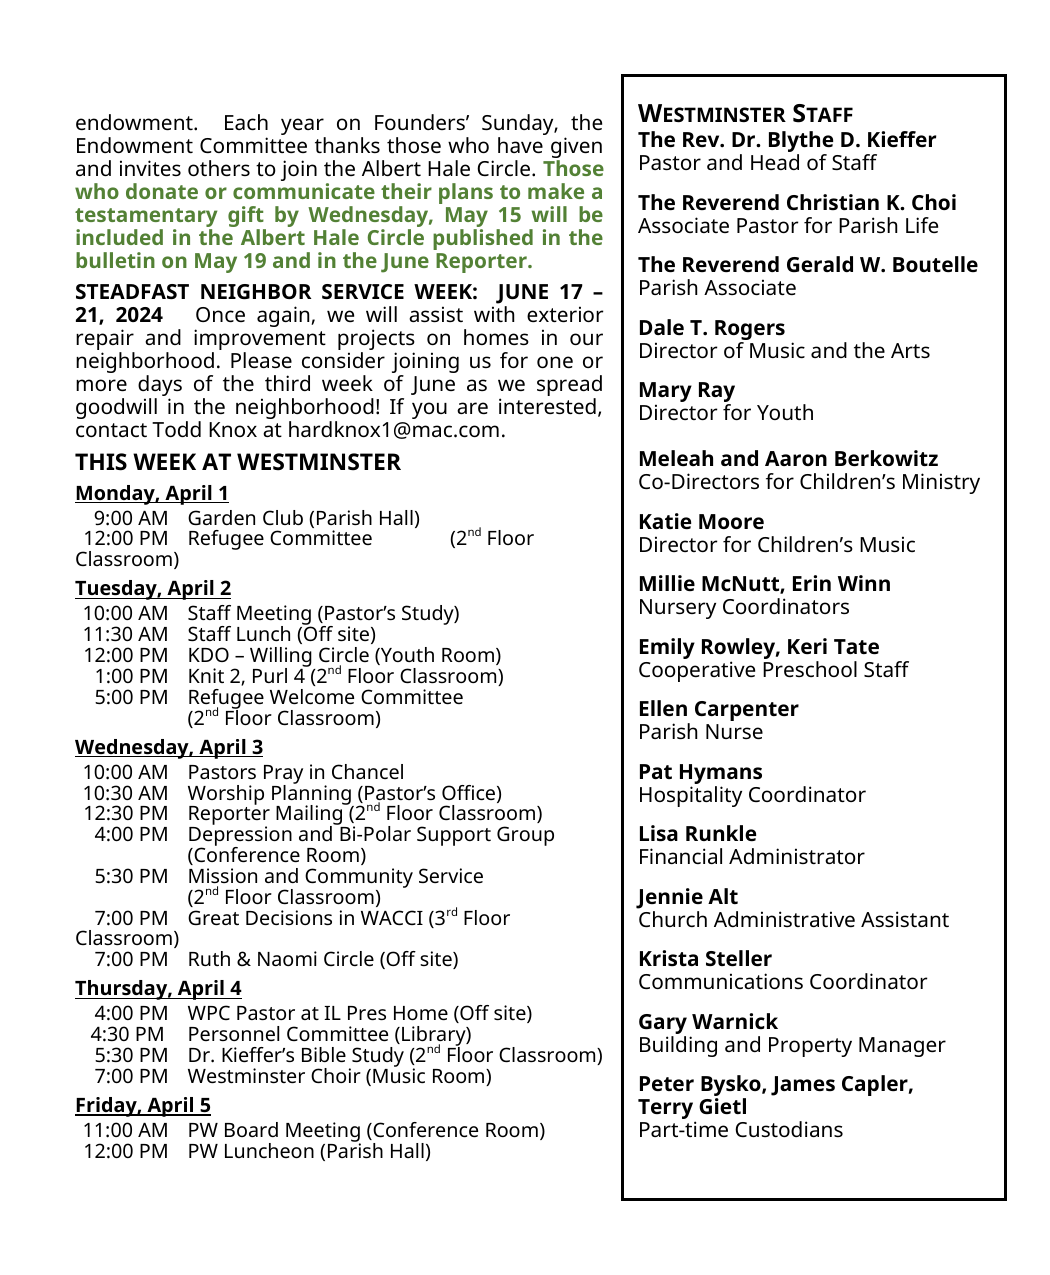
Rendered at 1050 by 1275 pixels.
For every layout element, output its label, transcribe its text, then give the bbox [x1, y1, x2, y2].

text 11:00 AM PW Board Meeting (Conference Room) [75, 1121, 621, 1142]
text (2nd Floor Classroom) [75, 887, 621, 908]
text 7:00 PM Westminster Choir (Music Room) [75, 1067, 621, 1087]
text 4:00 PM WPC Pastor at IL Pres Home (Off site) [75, 1004, 621, 1025]
text Friday, April 5 [75, 1096, 621, 1117]
text 11:30 AM Staff Lunch (Off site) [75, 625, 621, 646]
text Tuesday, April 2 [75, 579, 621, 600]
text 10:30 AM Worship Planning (Pastor’s Office) [75, 783, 621, 804]
text 5:30 PM Mission and Community Service [75, 867, 621, 887]
text (2nd Floor Classroom) [75, 708, 621, 729]
text 5:30 PM Dr. Kieffer’s Bible Study (2nd Floor Classroom) [75, 1046, 621, 1067]
text Steadfast Neighbor Service Week: June 17 – 21, 2024 Once again, we will assist with exterior repair and improvement projects on homes in our neighborhood. Please consider joining us for one or more days of the third week of June as we spread goodwill in the neighborhood! If you are interested, contact Todd Knox at hardknox1@mac.com. [75, 281, 621, 442]
text 7:00 PM Great Decisions in WACCI (3rd Floor Classroom) [75, 908, 621, 950]
text 10:00 AM Pastors Pray in Chancel [75, 762, 621, 783]
text (Conference Room) [75, 846, 621, 867]
text 1:00 PM Knit 2, Purl 4 (2nd Floor Classroom) [75, 667, 621, 687]
text 12:00 PM Refugee Committee (2nd Floor Classroom) [75, 529, 621, 571]
text 4:30 PM Personnel Committee (Library) [75, 1025, 621, 1046]
text 12:00 PM KDO – Willing Circle (Youth Room) [75, 646, 621, 667]
text 4:00 PM Depression and Bi-Polar Support Group [75, 825, 621, 846]
text 10:00 AM Staff Meeting (Pastor’s Study) [75, 604, 621, 625]
text Monday, April 1 [75, 483, 621, 504]
text 5:00 PM Refugee Welcome Committee [75, 687, 621, 708]
text 12:00 PM PW Luncheon (Parish Hall) [75, 1142, 621, 1162]
text 9:00 AM Garden Club (Parish Hall) [75, 508, 621, 529]
text Wednesday, April 3 [75, 737, 621, 758]
text THIS WEEK AT WESTMINSTER [75, 450, 621, 475]
text 7:00 PM Ruth & Naomi Circle (Off site) [75, 950, 621, 971]
text 12:30 PM Reporter Mailing (2nd Floor Classroom) [75, 804, 621, 825]
text Thursday, April 4 [75, 979, 621, 1000]
